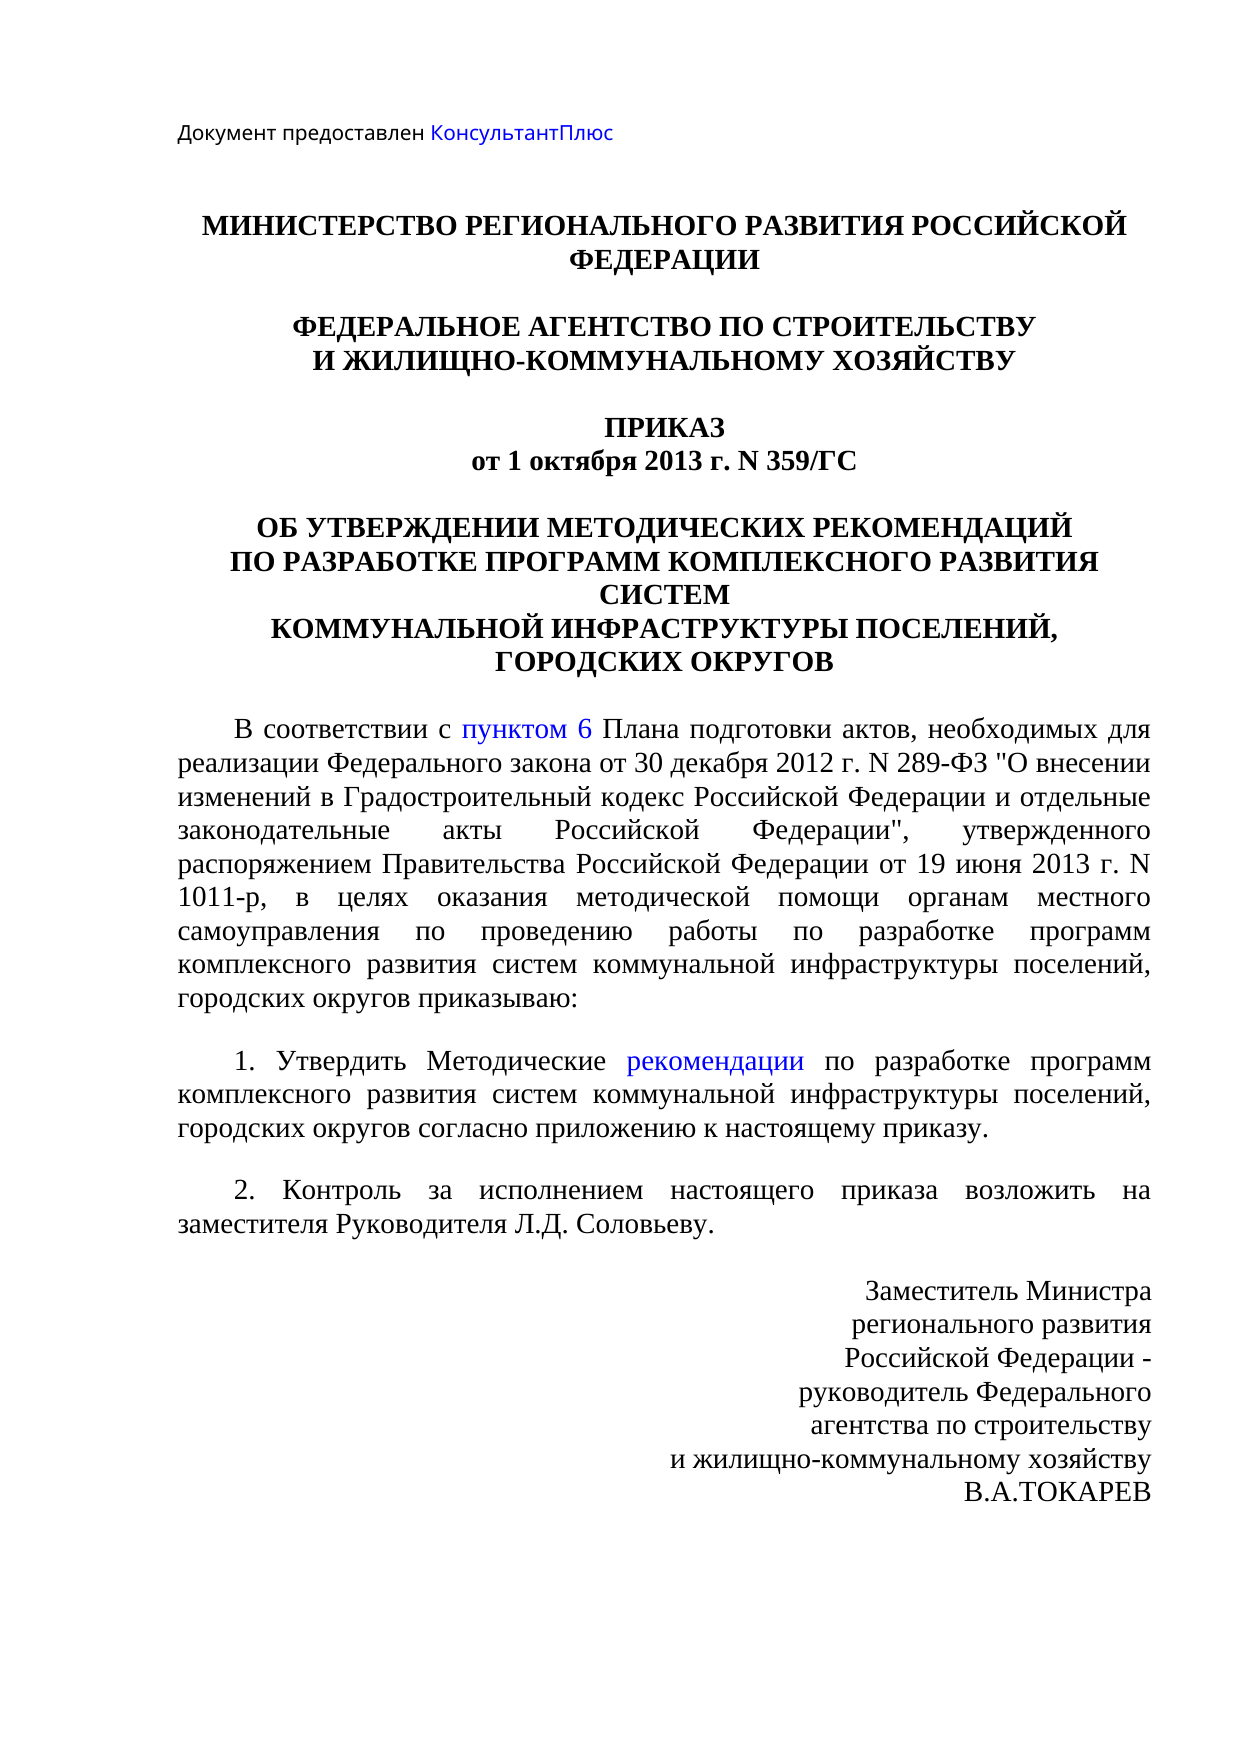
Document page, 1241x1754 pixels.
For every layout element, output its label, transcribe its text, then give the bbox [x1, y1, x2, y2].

text Заместитель Министра [177, 1273, 1152, 1307]
text регионального развития [177, 1307, 1152, 1340]
text 2. Контроль за исполнением настоящего приказа возложить на заместителя Руководителя Л.Д. Соловьеву. [177, 1172, 1152, 1239]
title от 1 октября 2013 г. N 359/ГС [177, 443, 1152, 477]
title Документ предоставлен КонсультантПлюс [177, 118, 1152, 175]
title МИНИСТЕРСТВО РЕГИОНАЛЬНОГО РАЗВИТИЯ РОССИЙСКОЙ ФЕДЕРАЦИИ [177, 208, 1152, 276]
text руководитель Федерального [177, 1374, 1152, 1407]
text Российской Федерации - [177, 1340, 1152, 1374]
text агентства по строительству [177, 1407, 1152, 1441]
title ПРИКАЗ [177, 410, 1152, 443]
title ПО РАЗРАБОТКЕ ПРОГРАММ КОМПЛЕКСНОГО РАЗВИТИЯ СИСТЕМ [177, 544, 1152, 611]
text и жилищно-коммунальному хозяйству [177, 1441, 1152, 1474]
text В.А.ТОКАРЕВ [177, 1474, 1152, 1508]
title ФЕДЕРАЛЬНОЕ АГЕНТСТВО ПО СТРОИТЕЛЬСТВУ [177, 309, 1152, 343]
title И ЖИЛИЩНО-КОММУНАЛЬНОМУ ХОЗЯЙСТВУ [177, 343, 1152, 376]
title ОБ УТВЕРЖДЕНИИ МЕТОДИЧЕСКИХ РЕКОМЕНДАЦИЙ [177, 510, 1152, 544]
text В соответствии с пунктом 6 Плана подготовки актов, необходимых для реализации Федерального закона от 30 декабря 2012 г. N 289-ФЗ "О внесении изменений в Градостроительный кодекс Российской Федерации и отдельные законодательные акты Российской Федерации", утвержденного распоряжением Правительства Российской Федерации от 19 июня 2013 г. N 1011-р, в целях оказания методической помощи органам местного самоуправления по проведению работы по разработке программ комплексного развития систем коммунальной инфраструктуры поселений, городских округов приказываю: [177, 712, 1152, 1013]
text 1. Утвердить Методические рекомендации по разработке программ комплексного развития систем коммунальной инфраструктуры поселений, городских округов согласно приложению к настоящему приказу. [177, 1043, 1152, 1143]
title КОММУНАЛЬНОЙ ИНФРАСТРУКТУРЫ ПОСЕЛЕНИЙ, ГОРОДСКИХ ОКРУГОВ [177, 611, 1152, 678]
